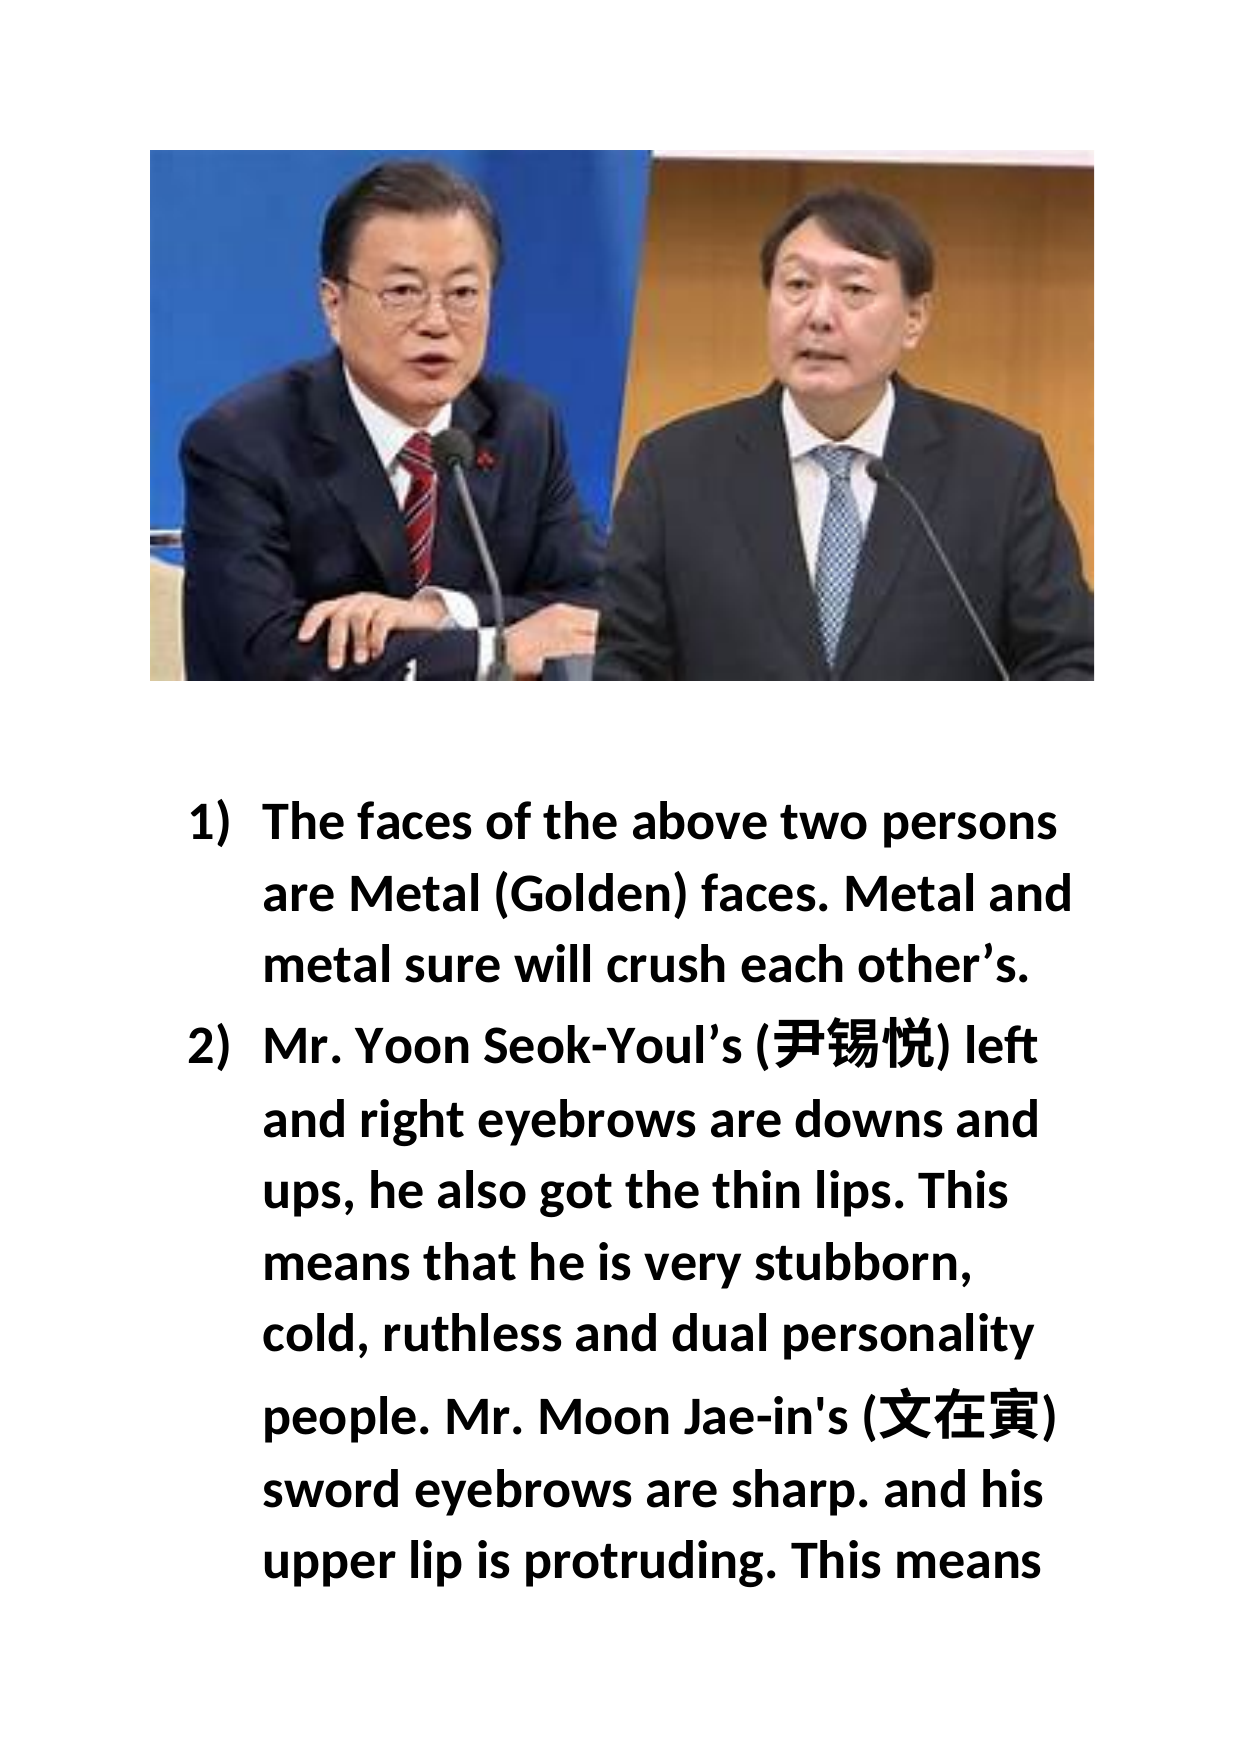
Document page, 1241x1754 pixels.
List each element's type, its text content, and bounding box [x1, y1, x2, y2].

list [187, 1001, 1090, 1592]
list The faces of the above two persons are Metal (Golden) faces. Metal and metal sure will crush each other’s. [187, 787, 1090, 996]
picture [150, 150, 1095, 681]
